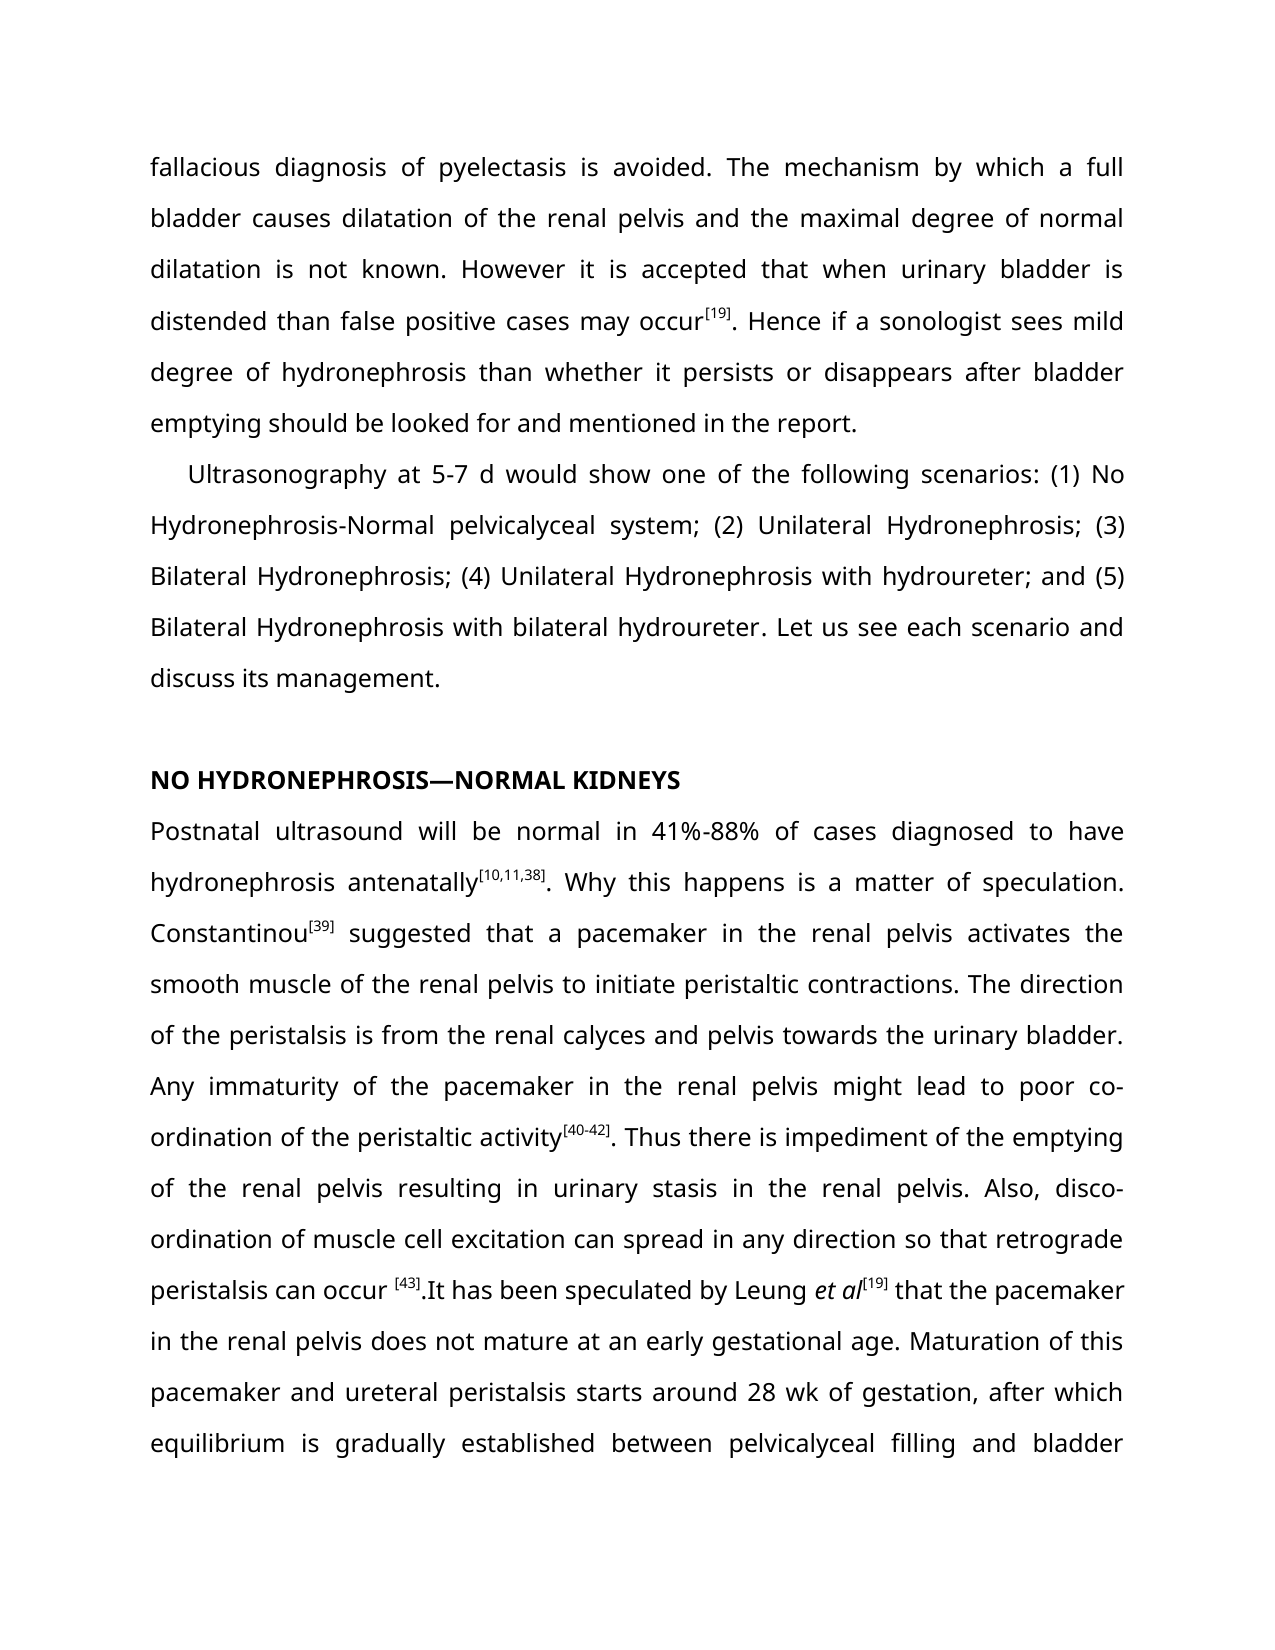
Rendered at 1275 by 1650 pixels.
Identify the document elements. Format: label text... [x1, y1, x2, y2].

text NO HYDRONEPHROSIS—NORMAL KIDNEYS [150, 762, 1125, 797]
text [150, 813, 1125, 1460]
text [150, 150, 1125, 439]
text Ultrasonography at 5-7 d would show one of the following scenarios: (1) No Hydronephrosis-Normal pelvicalyceal system; (2) Unilateral Hydronephrosis; (3) Bilateral Hydronephrosis; (4) Unilateral Hydronephrosis with hydroureter; and (5) Bilateral Hydronephrosis with bilateral hydroureter. Let us see each scenario and discuss its management. [150, 456, 1125, 694]
